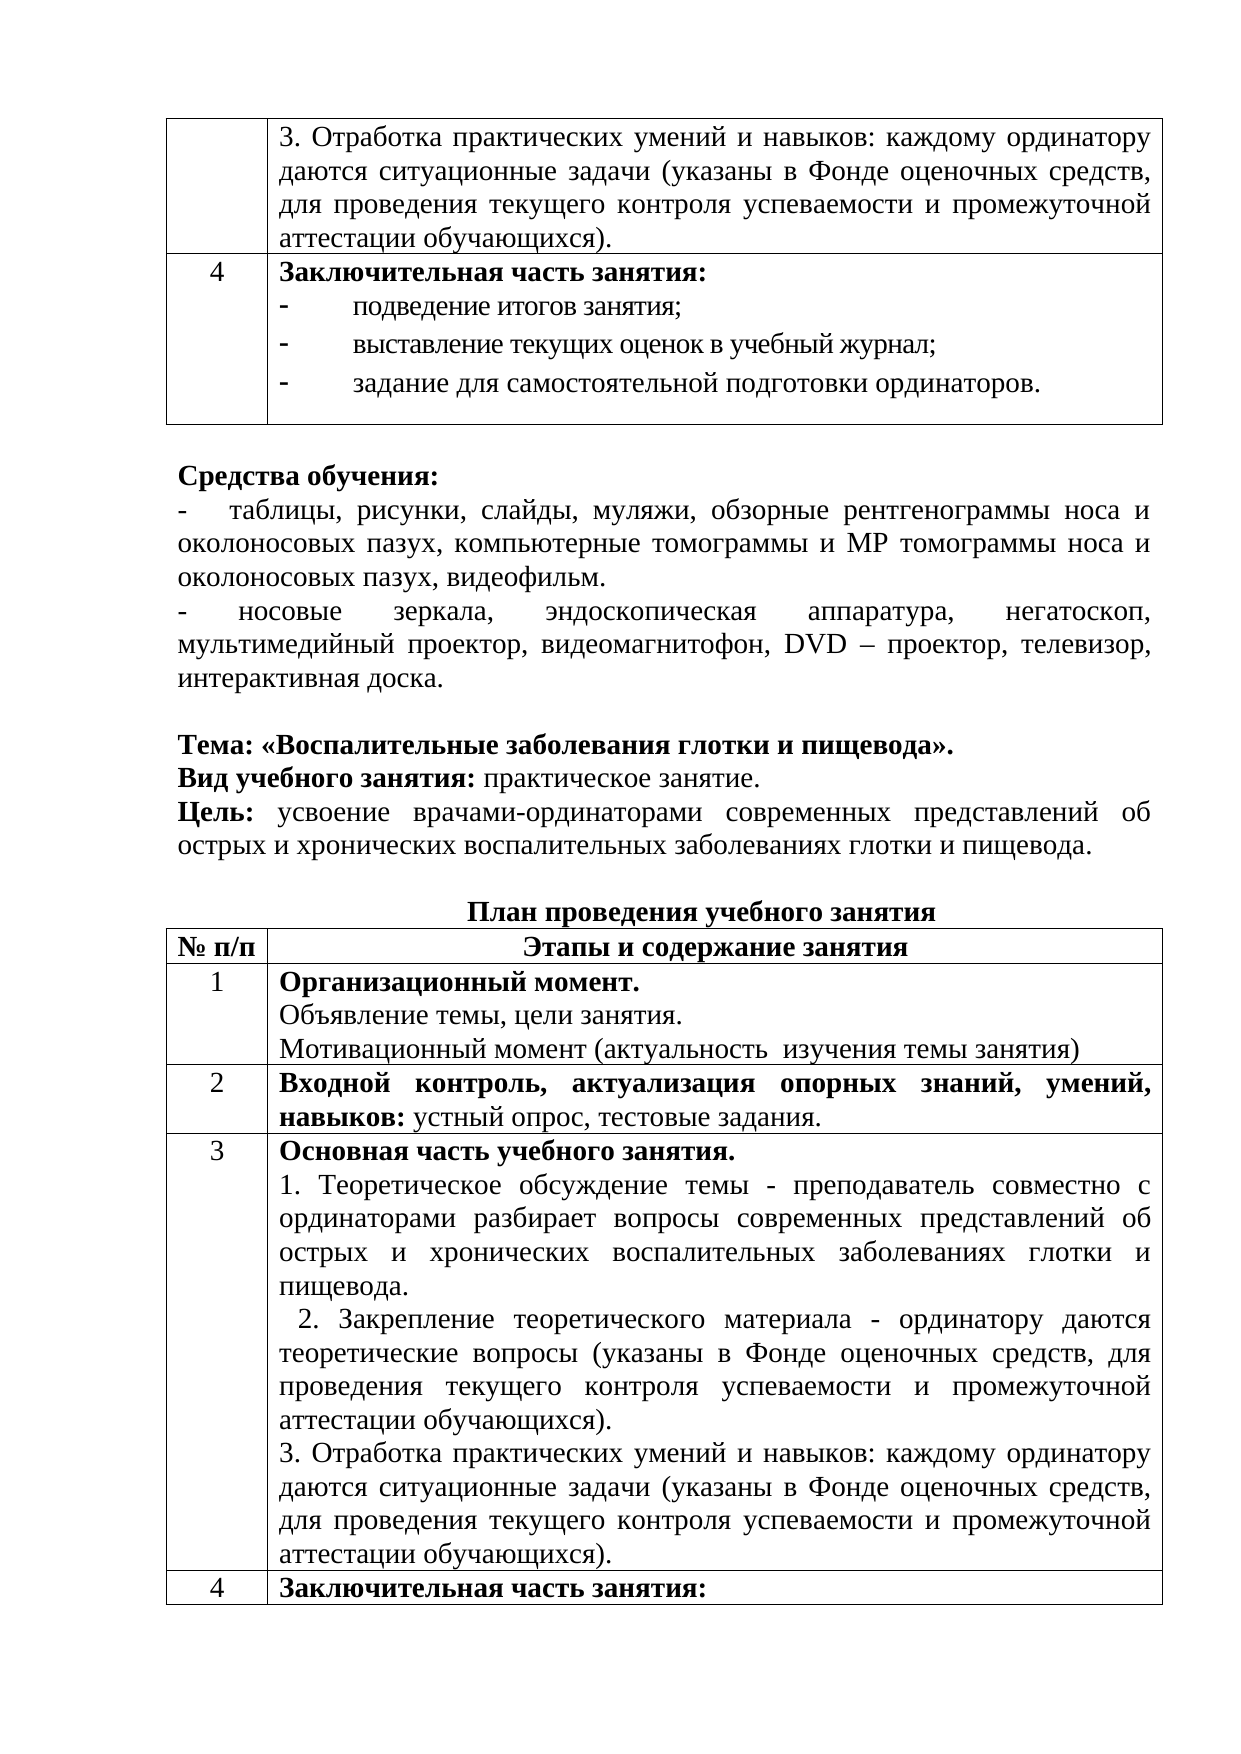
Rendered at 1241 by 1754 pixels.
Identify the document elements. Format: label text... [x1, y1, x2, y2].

table_cell Основная часть учебного занятия. 1. Теоретическое обсуждение темы - преподаватель совместно с ординаторами разбирает вопросы современных представлений об острых и хронических воспалительных заболеваниях глотки и пищевода. 2. Закрепление теоретического материала - ординатору даются теоретические вопросы (указаны в Фонде оценочных средств, для проведения текущего контроля успеваемости и промежуточной аттестации обучающихся). 3. Отработка практических умений и навыков: каждому ординатору даются ситуационные задачи (указаны в Фонде оценочных средств, для проведения текущего контроля успеваемости и промежуточной аттестации обучающихся). [268, 1134, 1162, 1569]
text - таблицы, рисунки, слайды, муляжи, обзорные рентгенограммы носа и околоносовых пазух, компьютерные томограммы и МР томограммы носа и околоносовых пазух, видеофильм. [177, 492, 1152, 593]
text Средства обучения: [177, 458, 1152, 492]
table_header № п/п [167, 929, 267, 963]
table_cell 3 [167, 119, 267, 253]
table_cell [268, 1571, 1162, 1604]
table_cell Входной контроль, актуализация опорных знаний, умений, навыков: устный опрос, тестовые задания. [268, 1065, 1162, 1132]
table_cell 4 [167, 254, 267, 424]
table_cell 2 [167, 1065, 267, 1132]
table_header Этапы и содержание занятия [268, 929, 1162, 963]
table_cell 3 [167, 1134, 267, 1569]
table_cell 1 [167, 964, 267, 1064]
text Вид учебного занятия: практическое занятие. [177, 760, 1152, 794]
text Цель: усвоение врачами-ординаторами современных представлений об острых и хронических воспалительных заболеваниях глотки и пищевода. [177, 794, 1152, 861]
table_cell Организационный момент. Объявление темы, цели занятия. Мотивационный момент (актуальность изучения темы занятия) [268, 964, 1162, 1064]
text Тема: «Воспалительные заболевания глотки и пищевода». [177, 727, 1152, 760]
text - носовые зеркала, эндоскопическая аппаратура, негатоскоп, мультимедийный проектор, видеомагнитофон, DVD – проектор, телевизор, интерактивная доска. [177, 593, 1152, 693]
text План проведения учебного занятия [177, 894, 1152, 928]
table_cell 4 [167, 1571, 267, 1604]
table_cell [268, 119, 1162, 253]
